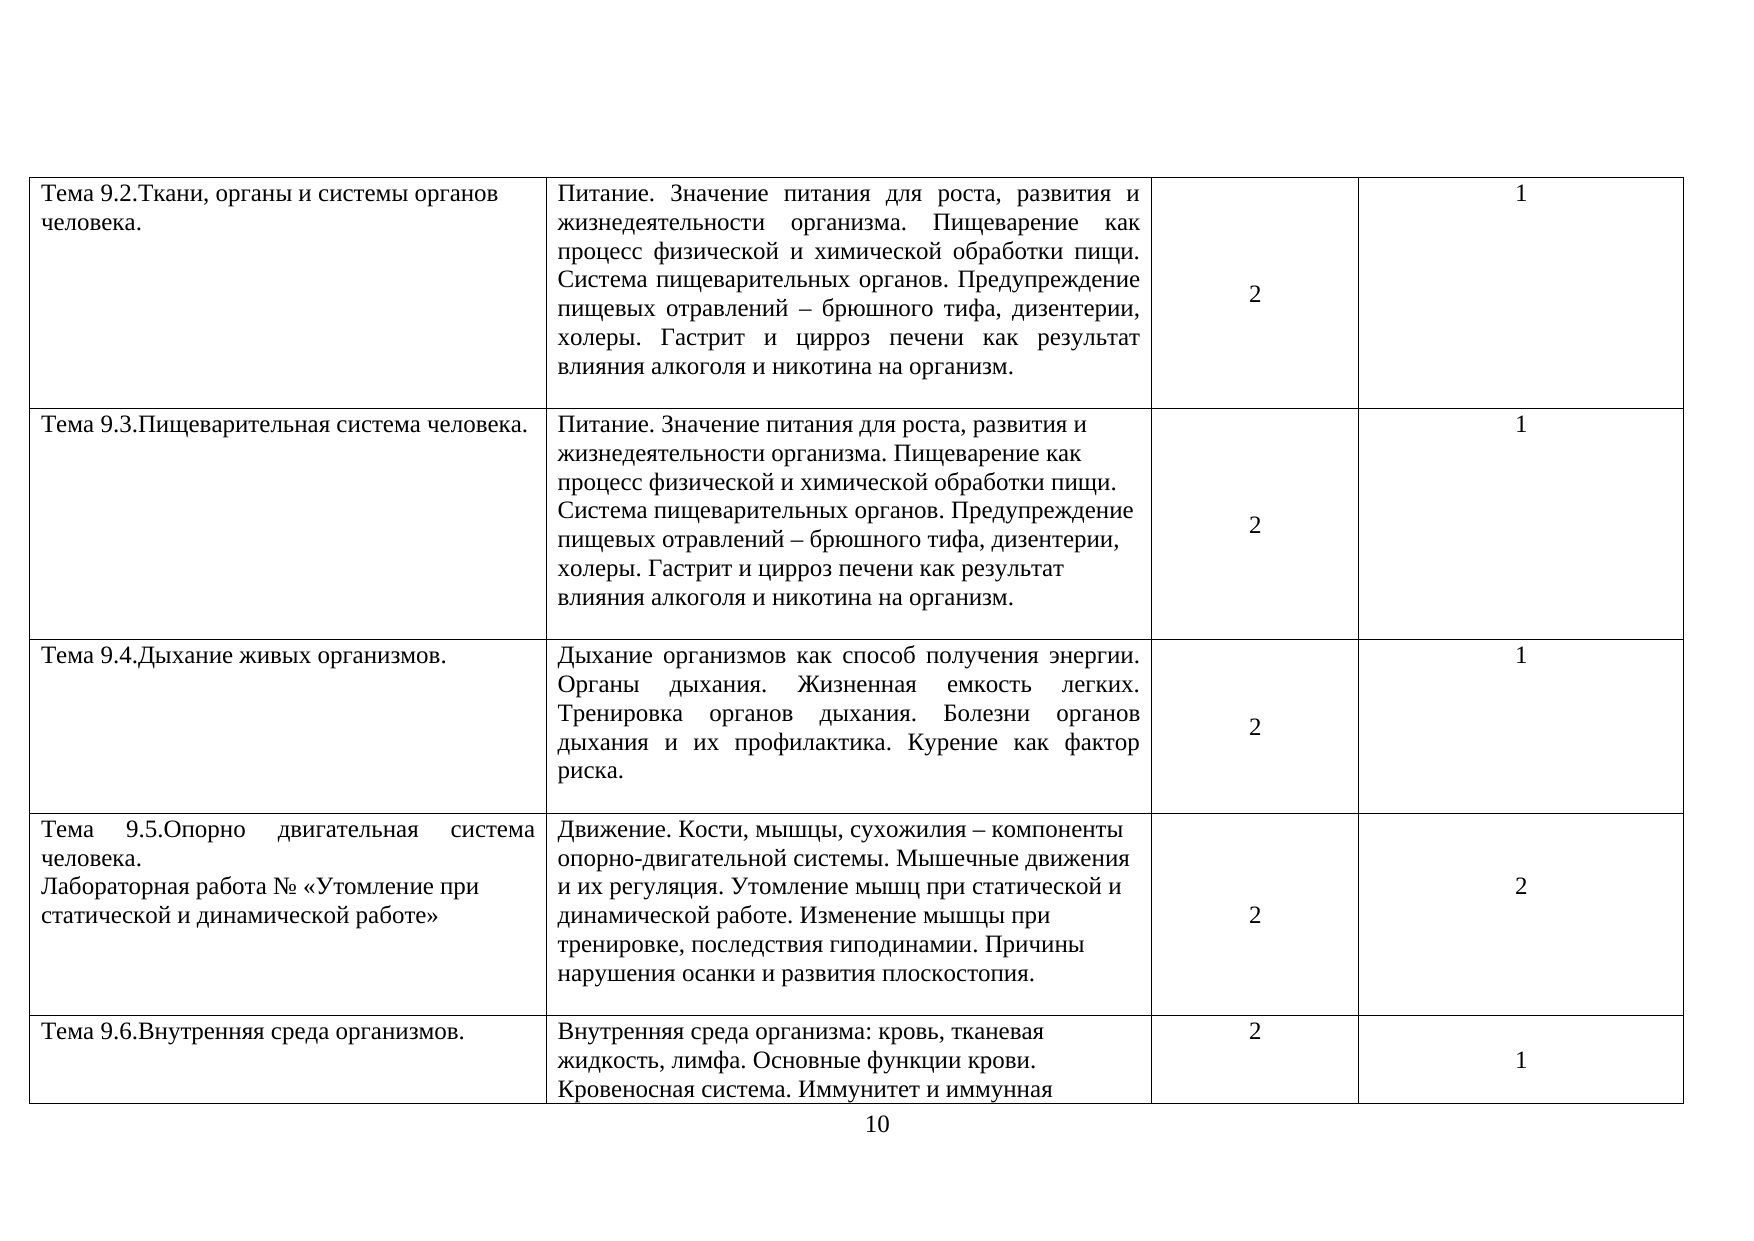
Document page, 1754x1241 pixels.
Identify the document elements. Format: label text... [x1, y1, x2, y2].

table_cell Тема 9.3.Пищеварительная система человека. [30, 409, 546, 639]
table_cell 1 [1359, 409, 1683, 639]
table_cell Тема 9.2.Ткани, органы и системы органов человека. [30, 178, 546, 408]
table_cell Дыхание организмов как способ получения энергии. Органы дыхания. Жизненная емкость легких. Тренировка органов дыхания. Болезни органов дыхания и их профилактика. Курение как фактор риска. [547, 640, 1151, 813]
table_cell Движение. Кости, мышцы, сухожилия – компоненты опорно-двигательной системы. Мышечные движения и их регуляция. Утомление мышц при статической и динамической работе. Изменение мышцы при тренировке, последствия гиподинамии. Причины нарушения осанки и развития плоскостопия. [547, 814, 1151, 1015]
table_cell Питание. Значение питания для роста, развития и жизнедеятельности организма. Пищеварение как процесс физической и химической обработки пищи. Система пищеварительных органов. Предупреждение пищевых отравлений – брюшного тифа, дизентерии, холеры. Гастрит и цирроз печени как результат влияния алкоголя и никотина на организм. [547, 409, 1151, 639]
table_cell 1 [1359, 178, 1683, 408]
table_cell 2 [1152, 1016, 1358, 1102]
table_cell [547, 1016, 1151, 1102]
table_cell 2 [1152, 814, 1358, 1015]
table_cell 2 [1359, 814, 1683, 1015]
table_cell 1 [1359, 1016, 1683, 1102]
table_cell 1 [1359, 640, 1683, 813]
table_cell 2 [1152, 409, 1358, 639]
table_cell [30, 1016, 546, 1102]
table_cell Тема 9.5.Опорно двигательная система человека. Лабораторная работа № «Утомление при статической и динамической работе» [30, 814, 546, 1015]
table_cell Тема 9.4.Дыхание живых организмов. [30, 640, 546, 813]
table_cell Питание. Значение питания для роста, развития и жизнедеятельности организма. Пищеварение как процесс физической и химической обработки пищи. Система пищеварительных органов. Предупреждение пищевых отравлений – брюшного тифа, дизентерии, холеры. Гастрит и цирроз печени как результат влияния алкоголя и никотина на организм. [547, 178, 1151, 408]
table_cell 2 [1152, 178, 1358, 408]
table_cell 2 [1152, 640, 1358, 813]
